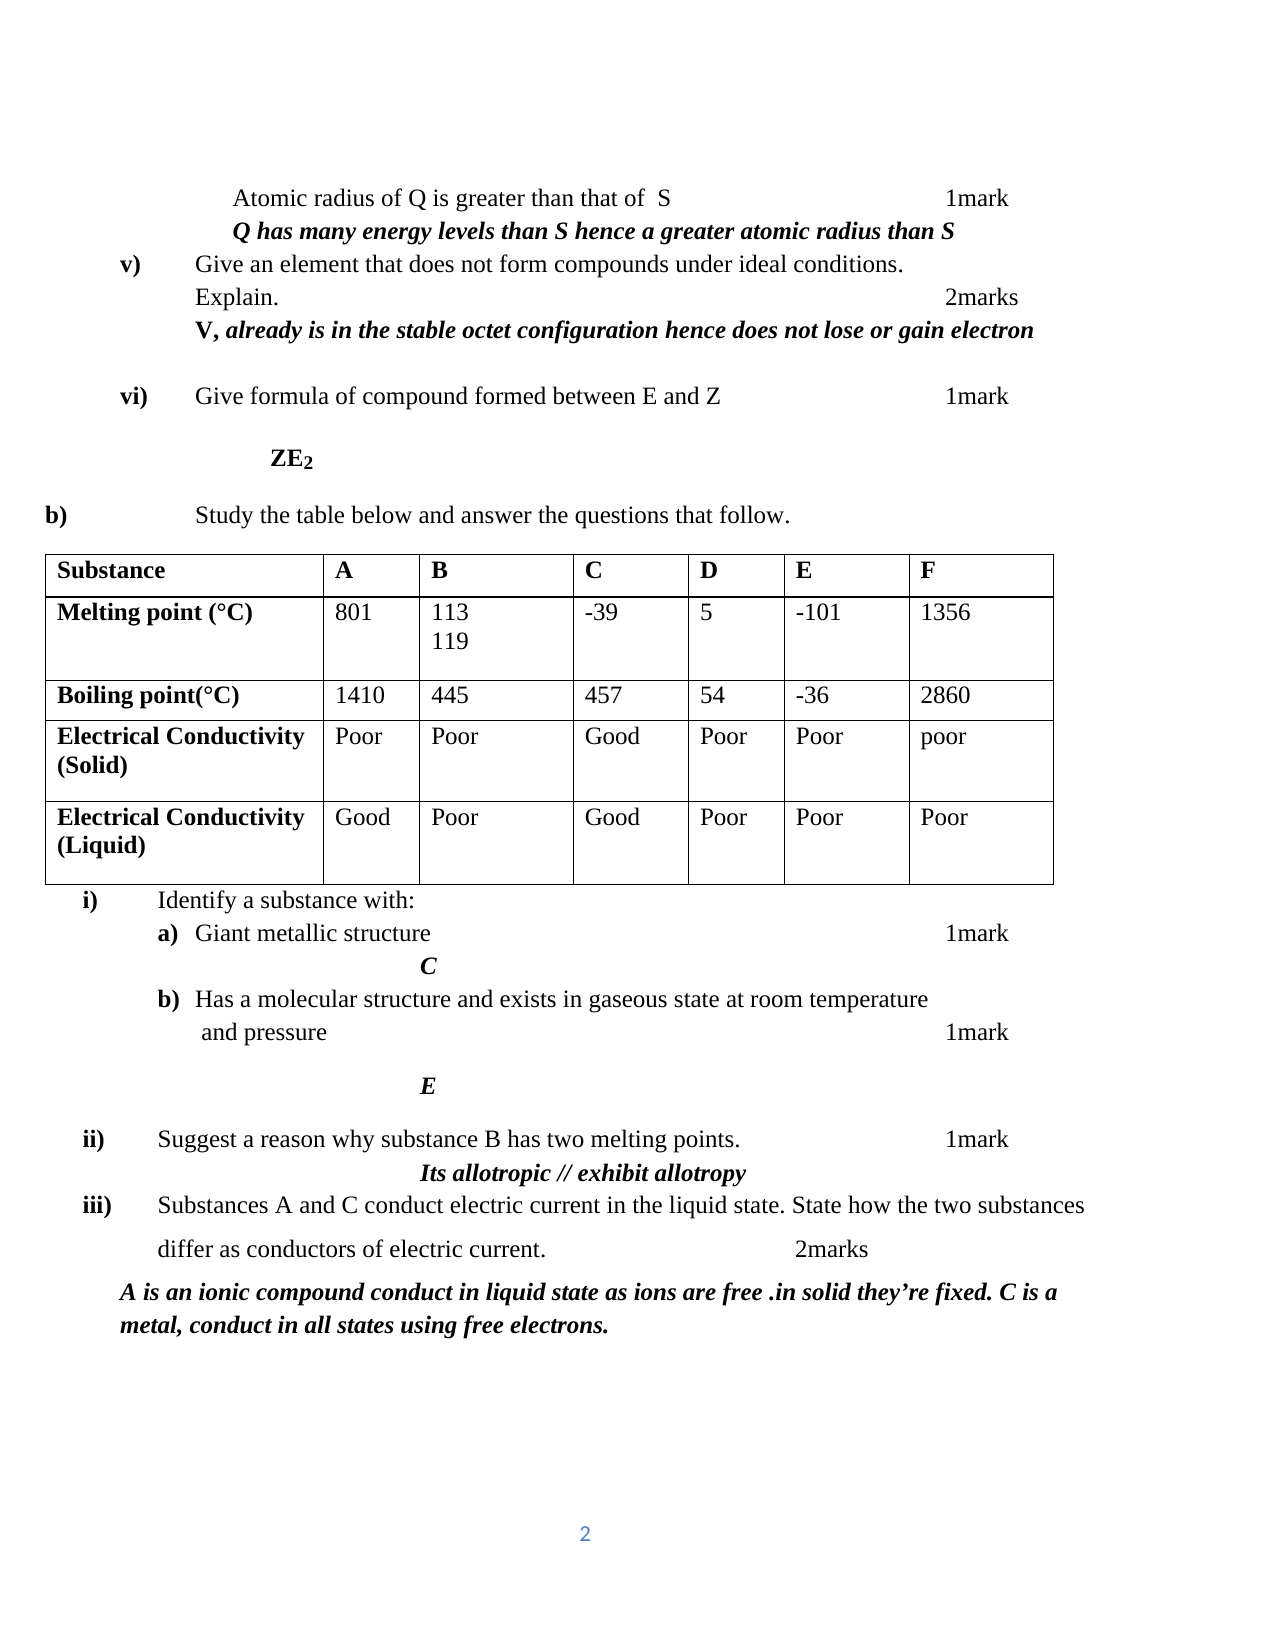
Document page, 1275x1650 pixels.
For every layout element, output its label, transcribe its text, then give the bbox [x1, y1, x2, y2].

list Suggest a reason why substance B has two melting points. 1mark [82, 1124, 1125, 1153]
table_cell Good [574, 802, 688, 884]
table_cell -36 [785, 681, 909, 720]
table_cell Poor [689, 721, 784, 801]
list Q has many energy levels than S hence a greater atomic radius than S [232, 216, 1125, 245]
text E [45, 1071, 1125, 1099]
list Explain. 2marks [195, 282, 1125, 311]
table_cell 801 [324, 598, 419, 679]
table_header A [324, 555, 419, 596]
list and pressure 1mark [195, 1017, 1125, 1046]
table_cell Poor [324, 721, 419, 801]
table_cell Electrical Conductivity (Liquid) [46, 802, 323, 884]
list Has a molecular structure and exists in gaseous state at room temperature [157, 984, 1125, 1013]
list Substances A and C conduct electric current in the liquid state. State how the two substances differ as conductors of electric current. 2marks [82, 1191, 1125, 1262]
table_header B [420, 555, 573, 596]
list Its allotropic // exhibit allotropy [420, 1158, 1125, 1186]
table_cell Poor [785, 802, 909, 884]
list C [420, 951, 1125, 979]
list A is an ionic compound conduct in liquid state as ions are free .in solid they’re fixed. C is a metal, conduct in all states using free electrons. [120, 1277, 1125, 1339]
table_cell 2860 [910, 681, 1053, 720]
table_cell Poor [689, 802, 784, 884]
table_cell -101 [785, 598, 909, 679]
table_cell 113 119 [420, 598, 573, 679]
table_cell 1356 [910, 598, 1053, 679]
list Give an element that does not form compounds under ideal conditions. [120, 249, 1125, 278]
table_cell 457 [574, 681, 688, 720]
table_cell -39 [574, 598, 688, 679]
table_cell Melting point (°C) [46, 598, 323, 679]
table_header D [689, 555, 784, 596]
list Identify a substance with: [82, 885, 1125, 913]
table_cell Boiling point(°C) [46, 681, 323, 720]
table_header C [574, 555, 688, 596]
table_cell 1410 [324, 681, 419, 720]
table_cell Good [574, 721, 688, 801]
table_cell 5 [689, 598, 784, 679]
table_cell Poor [785, 721, 909, 801]
table_cell Poor [910, 802, 1053, 884]
table_header F [910, 555, 1053, 596]
text ZE2 [270, 435, 1125, 473]
list Atomic radius of Q is greater than that of S 1mark [232, 183, 1125, 212]
list V, already is in the stable octet configuration hence does not lose or gain electron [195, 315, 1125, 344]
table_header E [785, 555, 909, 596]
list Giant metallic structure 1mark [157, 918, 1125, 947]
table_header Substance [46, 555, 323, 596]
text b) Study the table below and answer the questions that follow. [45, 500, 1125, 529]
table_cell Good [324, 802, 419, 884]
table_cell poor [910, 721, 1053, 801]
table_cell Poor [420, 721, 573, 801]
table_cell 445 [420, 681, 573, 720]
table_cell Electrical Conductivity (Solid) [46, 721, 323, 801]
table_cell 54 [689, 681, 784, 720]
list Give formula of compound formed between E and Z 1mark [120, 381, 1125, 410]
table_cell Poor [420, 802, 573, 884]
